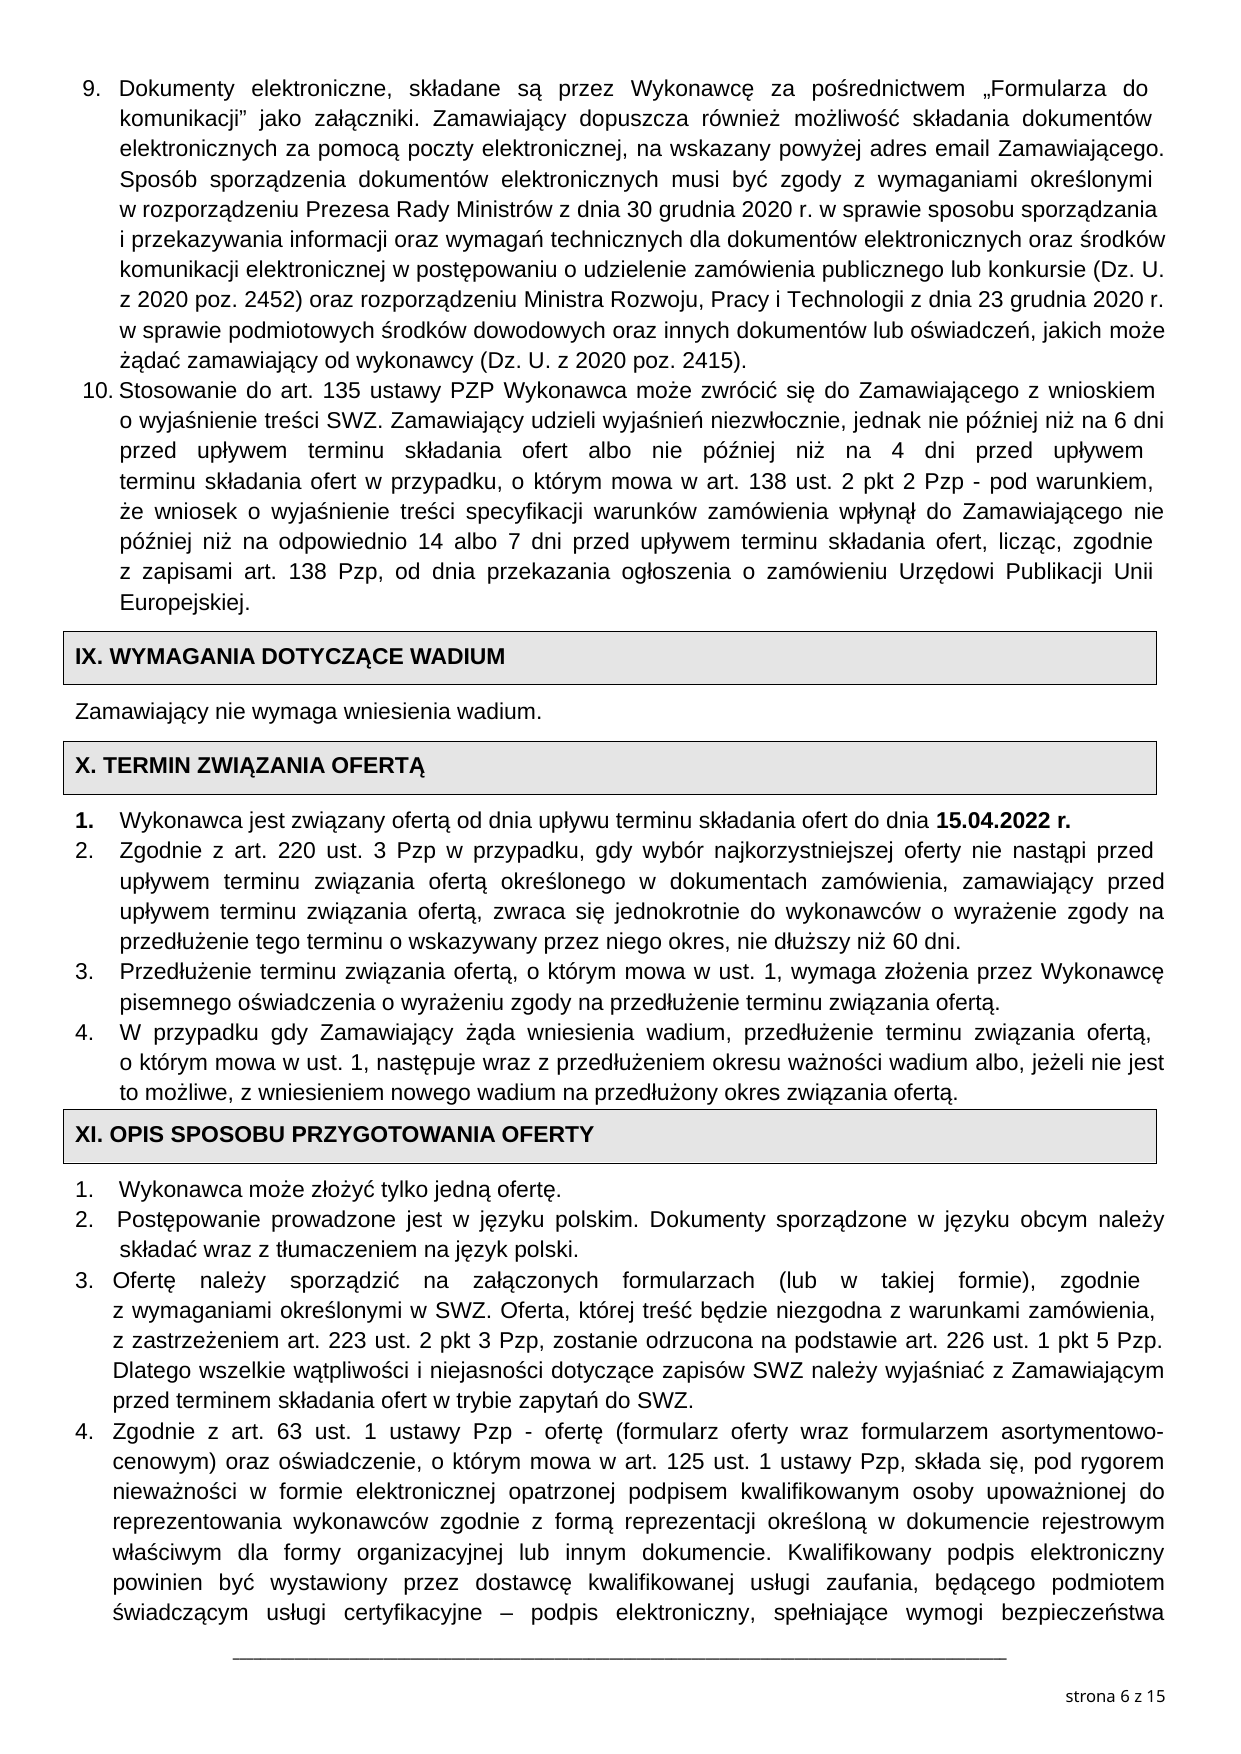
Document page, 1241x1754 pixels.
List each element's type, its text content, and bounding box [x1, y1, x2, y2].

list Dokumenty elektroniczne, składane są przez Wykonawcę za pośrednictwem „Formularza do komunikacji” jako załączniki. Zamawiający dopuszcza również możliwość składania dokumentów elektronicznych za pomocą poczty elektronicznej, na wskazany powyżej adres email Zamawiającego. Sposób sporządzenia dokumentów elektronicznych musi być zgody z wymaganiami określonymi w rozporządzeniu Prezesa Rady Ministrów z dnia 30 grudnia 2020 r. w sprawie sposobu sporządzania i przekazywania informacji oraz wymagań technicznych dla dokumentów elektronicznych oraz środków komunikacji elektronicznej w postępowaniu o udzielenie zamówienia publicznego lub konkursie (Dz. U. z 2020 poz. 2452) oraz rozporządzeniu Ministra Rozwoju, Pracy i Technologii z dnia 23 grudnia 2020 r. w sprawie podmiotowych środków dowodowych oraz innych dokumentów lub oświadczeń, jakich może żądać zamawiający od wykonawcy (Dz. U. z 2020 poz. 2415). [82, 75, 1165, 373]
table_header XI. OPIS SPOSOBU PRZYGOTOWANIA OFERTY [64, 1110, 1156, 1162]
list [75, 1418, 1165, 1625]
list Przedłużenie terminu związania ofertą, o którym mowa w ust. 1, wymaga złożenia przez Wykonawcę pisemnego oświadczenia o wyrażeniu zgody na przedłużenie terminu związania ofertą. [75, 958, 1165, 1015]
list Postępowanie prowadzone jest w języku polskim. Dokumenty sporządzone w języku obcym należy składać wraz z tłumaczeniem na język polski. [75, 1206, 1165, 1263]
list Zgodnie z art. 220 ust. 3 Pzp w przypadku, gdy wybór najkorzystniejszej oferty nie nastąpi przed upływem terminu związania ofertą określonego w dokumentach zamówienia, zamawiający przed upływem terminu związania ofertą, zwraca się jednokrotnie do wykonawców o wyrażenie zgody na przedłużenie tego terminu o wskazywany przez niego okres, nie dłuższy niż 60 dni. [75, 837, 1165, 954]
list Wykonawca jest związany ofertą od dnia upływu terminu składania ofert do dnia 15.04.2022 r. [75, 807, 1165, 834]
list Ofertę należy sporządzić na załączonych formularzach (lub w takiej formie), zgodnie z wymaganiami określonymi w SWZ. Oferta, której treść będzie niezgodna z warunkami zamówienia, z zastrzeżeniem art. 223 ust. 2 pkt 3 Pzp, zostanie odrzucona na podstawie art. 226 ust. 1 pkt 5 Pzp. Dlatego wszelkie wątpliwości i niejasności dotyczące zapisów SWZ należy wyjaśniać z Zamawiającym przed terminem składania ofert w trybie zapytań do SWZ. [75, 1267, 1165, 1414]
list W przypadku gdy Zamawiający żąda wniesienia wadium, przedłużenie terminu związania ofertą, o którym mowa w ust. 1, następuje wraz z przedłużeniem okresu ważności wadium albo, jeżeli nie jest to możliwe, z wniesieniem nowego wadium na przedłużony okres związania ofertą. [75, 1019, 1165, 1106]
list Stosowanie do art. 135 ustawy PZP Wykonawca może zwrócić się do Zamawiającego z wnioskiem o wyjaśnienie treści SWZ. Zamawiający udzieli wyjaśnień niezwłocznie, jednak nie później niż na 6 dni przed upływem terminu składania ofert albo nie później niż na 4 dni przed upływem terminu składania ofert w przypadku, o którym mowa w art. 138 ust. 2 pkt 2 Pzp - pod warunkiem, że wniosek o wyjaśnienie treści specyfikacji warunków zamówienia wpłynął do Zamawiającego nie później niż na odpowiednio 14 albo 7 dni przed upływem terminu składania ofert, licząc, zgodnie z zapisami art. 138 Pzp, od dnia przekazania ogłoszenia o zamówieniu Urzędowi Publikacji Unii Europejskiej. [82, 377, 1165, 615]
table_header IX. WYMAGANIA DOTYCZĄCE WADIUM [64, 632, 1156, 684]
table_header X. TERMIN ZWIĄZANIA OFERTĄ [64, 742, 1156, 794]
text Zamawiający nie wymaga wniesienia wadium. [75, 698, 1165, 724]
list Wykonawca może złożyć tylko jedną ofertę. [75, 1176, 1165, 1202]
